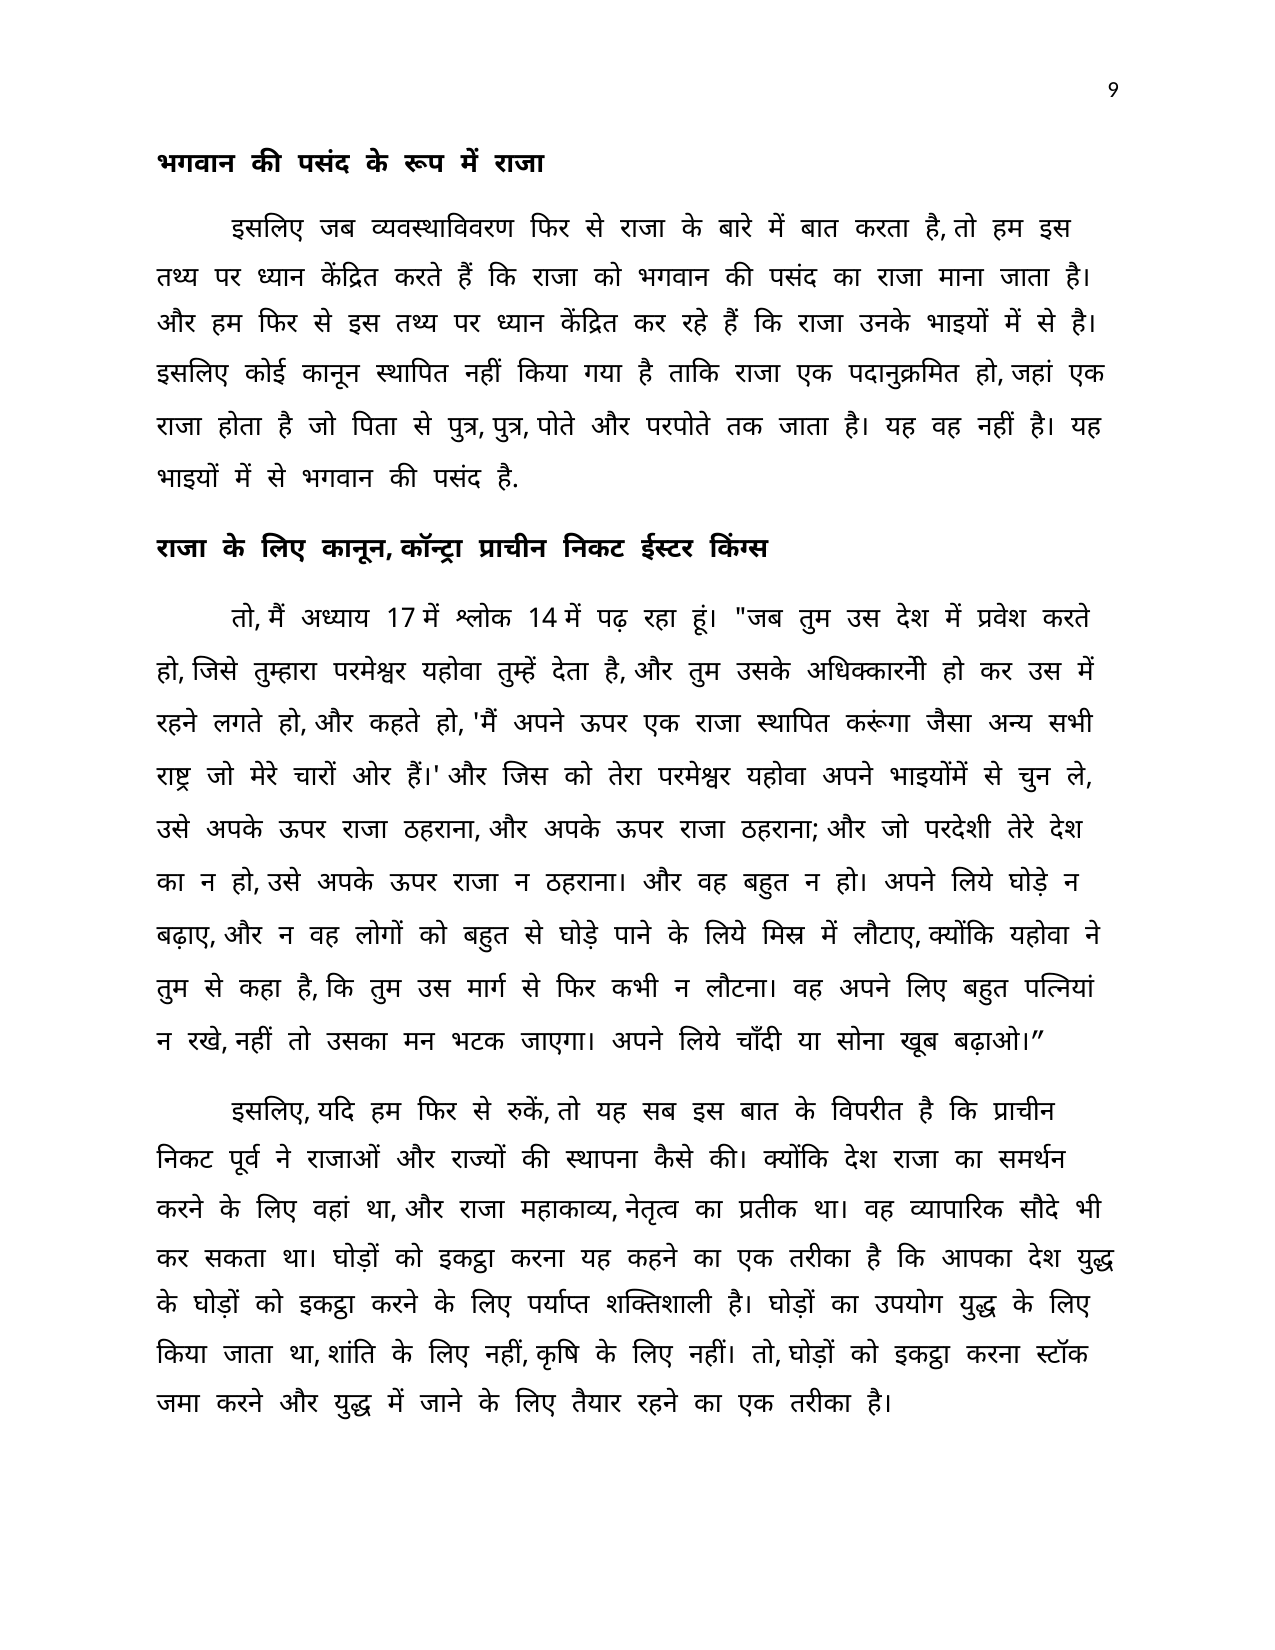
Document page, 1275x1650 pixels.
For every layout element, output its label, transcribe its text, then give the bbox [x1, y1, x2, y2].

text इसलिए, यदि हम फिर से रुकें, तो यह सब इस बात के विपरीत है कि प्राचीन निकट पूर्व ने राजाओं और राज्यों की स्थापना कैसे की। क्योंकि देश राजा का समर्थन करने के लिए वहां था, और राजा महाकाव्य, नेतृत्व का प्रतीक था। वह व्यापारिक सौदे भी कर सकता था। घोड़ों को इकट्ठा करना यह कहने का एक तरीका है कि आपका देश युद्ध के घोड़ों को इकट्ठा करने के लिए पर्याप्त शक्तिशाली है। घोड़ों का उपयोग युद्ध के लिए किया जाता था, शांति के लिए नहीं, कृषि के लिए नहीं। तो, घोड़ों को इकट्ठा करना स्टॉक जमा करने और युद्ध में जाने के लिए तैयार रहने का एक तरीका है। [156, 1096, 1118, 1421]
text इसलिए जब व्यवस्थाविवरण फिर से राजा के बारे में बात करता है, तो हम इस तथ्य पर ध्यान केंद्रित करते हैं कि राजा को भगवान की पसंद का राजा माना जाता है। और हम फिर से इस तथ्य पर ध्यान केंद्रित कर रहे हैं कि राजा उनके भाइयों में से है। इसलिए कोई कानून स्थापित नहीं किया गया है ताकि राजा एक पदानुक्रमित हो, जहां एक राजा होता है जो पिता से पुत्र, पुत्र, पोते और परपोते तक जाता है। यह वह नहीं है। यह भाइयों में से भगवान की पसंद है. [156, 213, 1118, 499]
text भगवान की पसंद के रूप में राजा [156, 150, 1118, 181]
text राजा के लिए कानून, कॉन्ट्रा प्राचीन निकट ईस्टर किंग्स [156, 533, 1118, 568]
text तो, मैं अध्याय 17 में श्लोक 14 में पढ़ रहा हूं। "जब तुम उस देश में प्रवेश करते हो, जिसे तुम्हारा परमेश्वर यहोवा तुम्हें देता है, और तुम उसके अधिक्कारनेी हो कर उस में रहने लगते हो, और कहते हो, 'मैं अपने ऊपर एक राजा स्थापित करूंगा जैसा अन्य सभी राष्ट्र जो मेरे चारों ओर हैं।' और जिस को तेरा परमेश्वर यहोवा अपने भाइयोंमें से चुन ले, उसे अपके ऊपर राजा ठहराना, और अपके ऊपर राजा ठहराना; और जो परदेशी तेरे देश का न हो, उसे अपके ऊपर राजा न ठहराना। और वह बहुत न हो। अपने लिये घोड़े न बढ़ाए, और न वह लोगों को बहुत से घोड़े पाने के लिये मिस्र में लौटाए, क्योंकि यहोवा ने तुम से कहा है, कि तुम उस मार्ग से फिर कभी न लौटना। वह अपने लिए बहुत पत्नियां न रखे, नहीं तो उसका मन भटक जाएगा। अपने लिये चाँदी या सोना खूब बढ़ाओ।” [156, 603, 1118, 1061]
